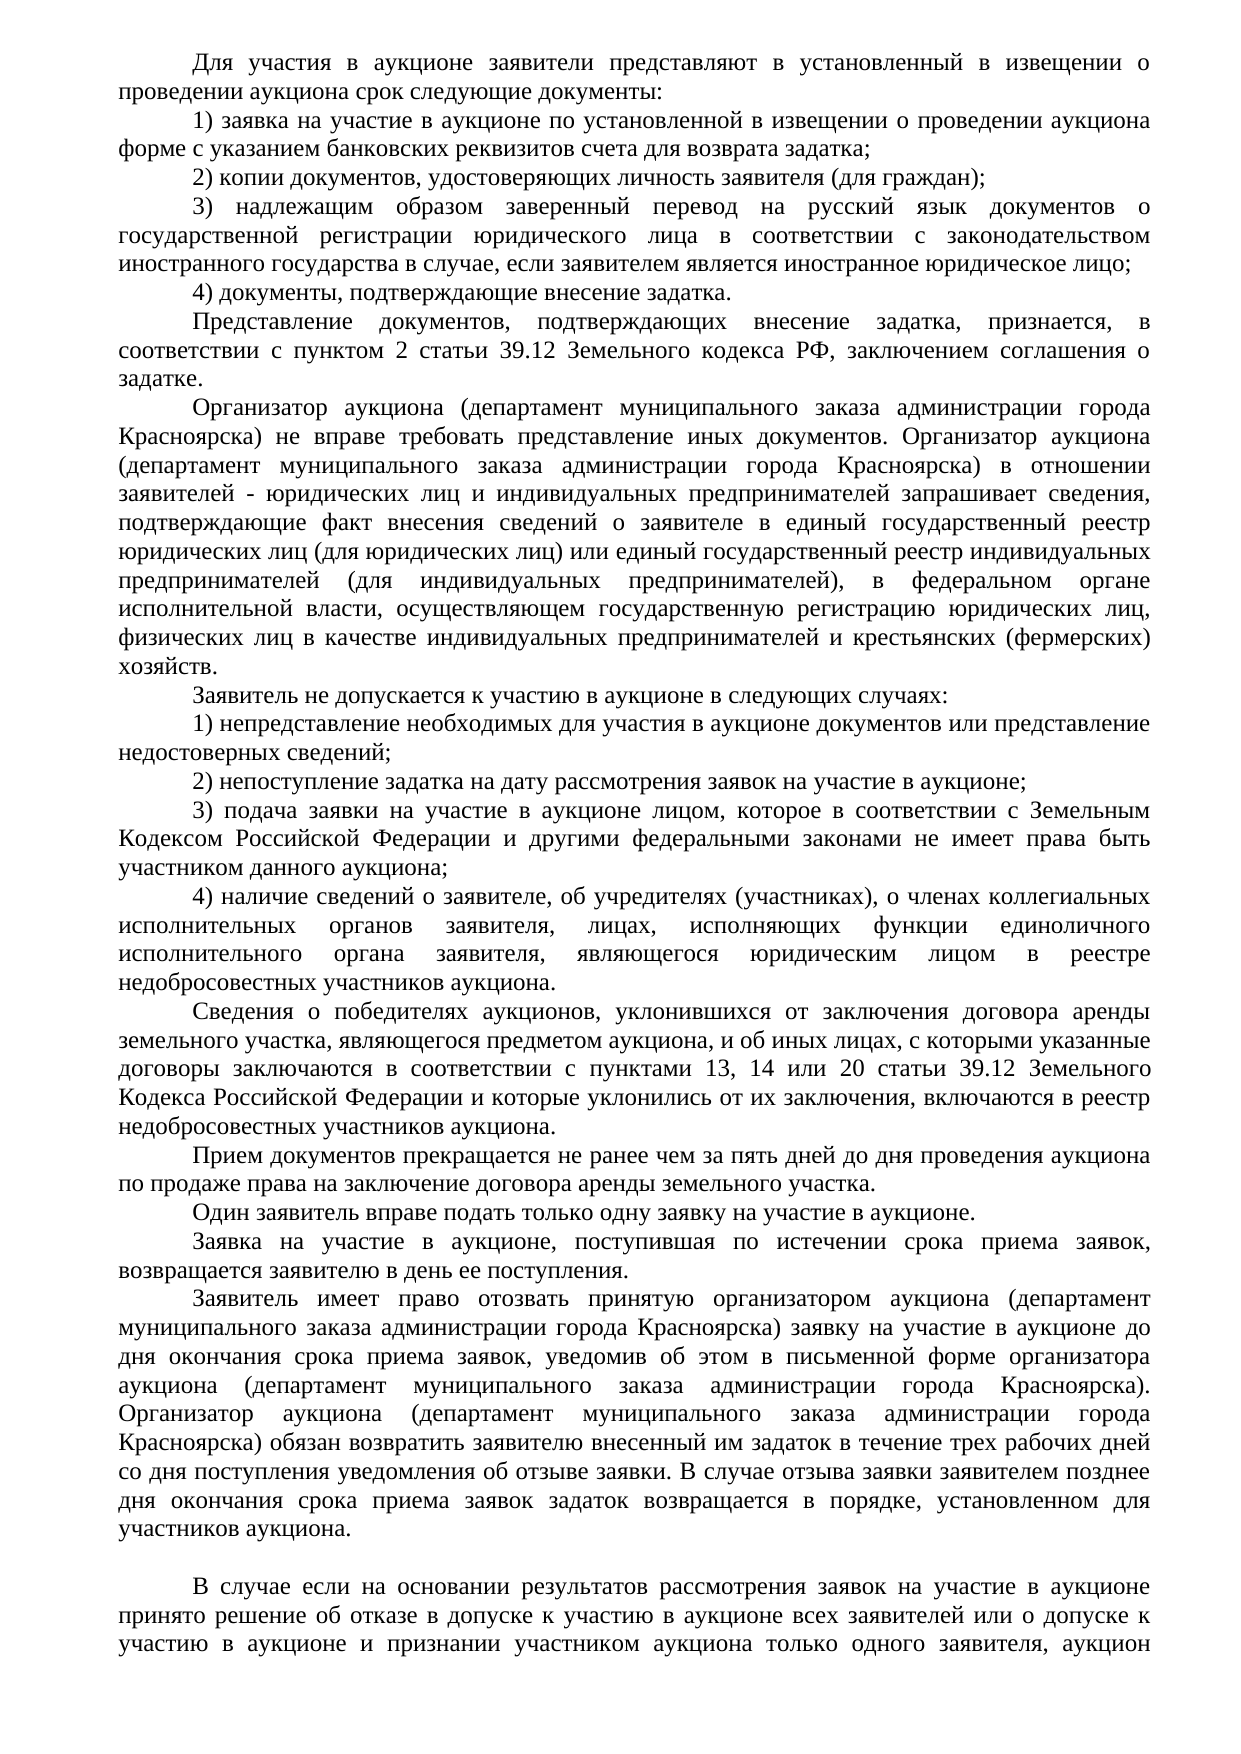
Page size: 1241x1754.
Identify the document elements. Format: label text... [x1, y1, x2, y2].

text 4) наличие сведений о заявителе, об учредителях (участниках), о членах коллегиальных исполнительных органов заявителя, лицах, исполняющих функции единоличного исполнительного органа заявителя, являющегося юридическим лицом в реестре недобросовестных участников аукциона. [118, 881, 1152, 996]
text Заявитель имеет право отозвать принятую организатором аукциона (департамент муниципального заказа администрации города Красноярска) заявку на участие в аукционе до дня окончания срока приема заявок, уведомив об этом в письменной форме организатора аукциона (департамент муниципального заказа администрации города Красноярска). Организатор аукциона (департамент муниципального заказа администрации города Красноярска) обязан возвратить заявителю внесенный им задаток в течение трех рабочих дней со дня поступления уведомления об отзыве заявки. В случае отзыва заявки заявителем позднее дня окончания срока приема заявок задаток возвращается в порядке, установленном для участников аукциона. [118, 1283, 1152, 1542]
text Заявитель не допускается к участию в аукционе в следующих случаях: [118, 680, 1152, 708]
text Представление документов, подтверждающих внесение задатка, признается, в соответствии с пунктом 2 статьи 39.12 Земельного кодекса РФ, заключением соглашения о задатке. [118, 306, 1152, 392]
text Заявка на участие в аукционе, поступившая по истечении срока приема заявок, возвращается заявителю в день ее поступления. [118, 1226, 1152, 1283]
text 1) заявка на участие в аукционе по установленной в извещении о проведении аукциона форме с указанием банковских реквизитов счета для возврата задатка; [118, 105, 1152, 162]
text 3) подача заявки на участие в аукционе лицом, которое в соответствии с Земельным Кодексом Российской Федерации и другими федеральными законами не имеет права быть участником данного аукциона; [118, 795, 1152, 881]
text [118, 1571, 1152, 1657]
text Сведения о победителях аукционов, уклонившихся от заключения договора аренды земельного участка, являющегося предметом аукциона, и об иных лицах, с которыми указанные договоры заключаются в соответствии с пунктами 13, 14 или 20 статьи 39.12 Земельного Кодекса Российской Федерации и которые уклонились от их заключения, включаются в реестр недобросовестных участников аукциона. [118, 996, 1152, 1140]
text Один заявитель вправе подать только одну заявку на участие в аукционе. [118, 1197, 1152, 1226]
text 2) непоступление задатка на дату рассмотрения заявок на участие в аукционе; [118, 766, 1152, 795]
text 4) документы, подтверждающие внесение задатка. [118, 277, 1152, 306]
text Для участия в аукционе заявители представляют в установленный в извещении о проведении аукциона срок следующие документы: [118, 47, 1152, 105]
text 2) копии документов, удостоверяющих личность заявителя (для граждан); [118, 162, 1152, 191]
text 1) непредставление необходимых для участия в аукционе документов или представление недостоверных сведений; [118, 708, 1152, 766]
text Организатор аукциона (департамент муниципального заказа администрации города Красноярска) не вправе требовать представление иных документов. Организатор аукциона (департамент муниципального заказа администрации города Красноярска) в отношении заявителей - юридических лиц и индивидуальных предпринимателей запрашивает сведения, подтверждающие факт внесения сведений о заявителе в единый государственный реестр юридических лиц (для юридических лиц) или единый государственный реестр индивидуальных предпринимателей (для индивидуальных предпринимателей), в федеральном органе исполнительной власти, осуществляющем государственную регистрацию юридических лиц, физических лиц в качестве индивидуальных предпринимателей и крестьянских (фермерских) хозяйств. [118, 392, 1152, 680]
text 3) надлежащим образом заверенный перевод на русский язык документов о государственной регистрации юридического лица в соответствии с законодательством иностранного государства в случае, если заявителем является иностранное юридическое лицо; [118, 191, 1152, 277]
text Прием документов прекращается не ранее чем за пять дней до дня проведения аукциона по продаже права на заключение договора аренды земельного участка. [118, 1140, 1152, 1197]
